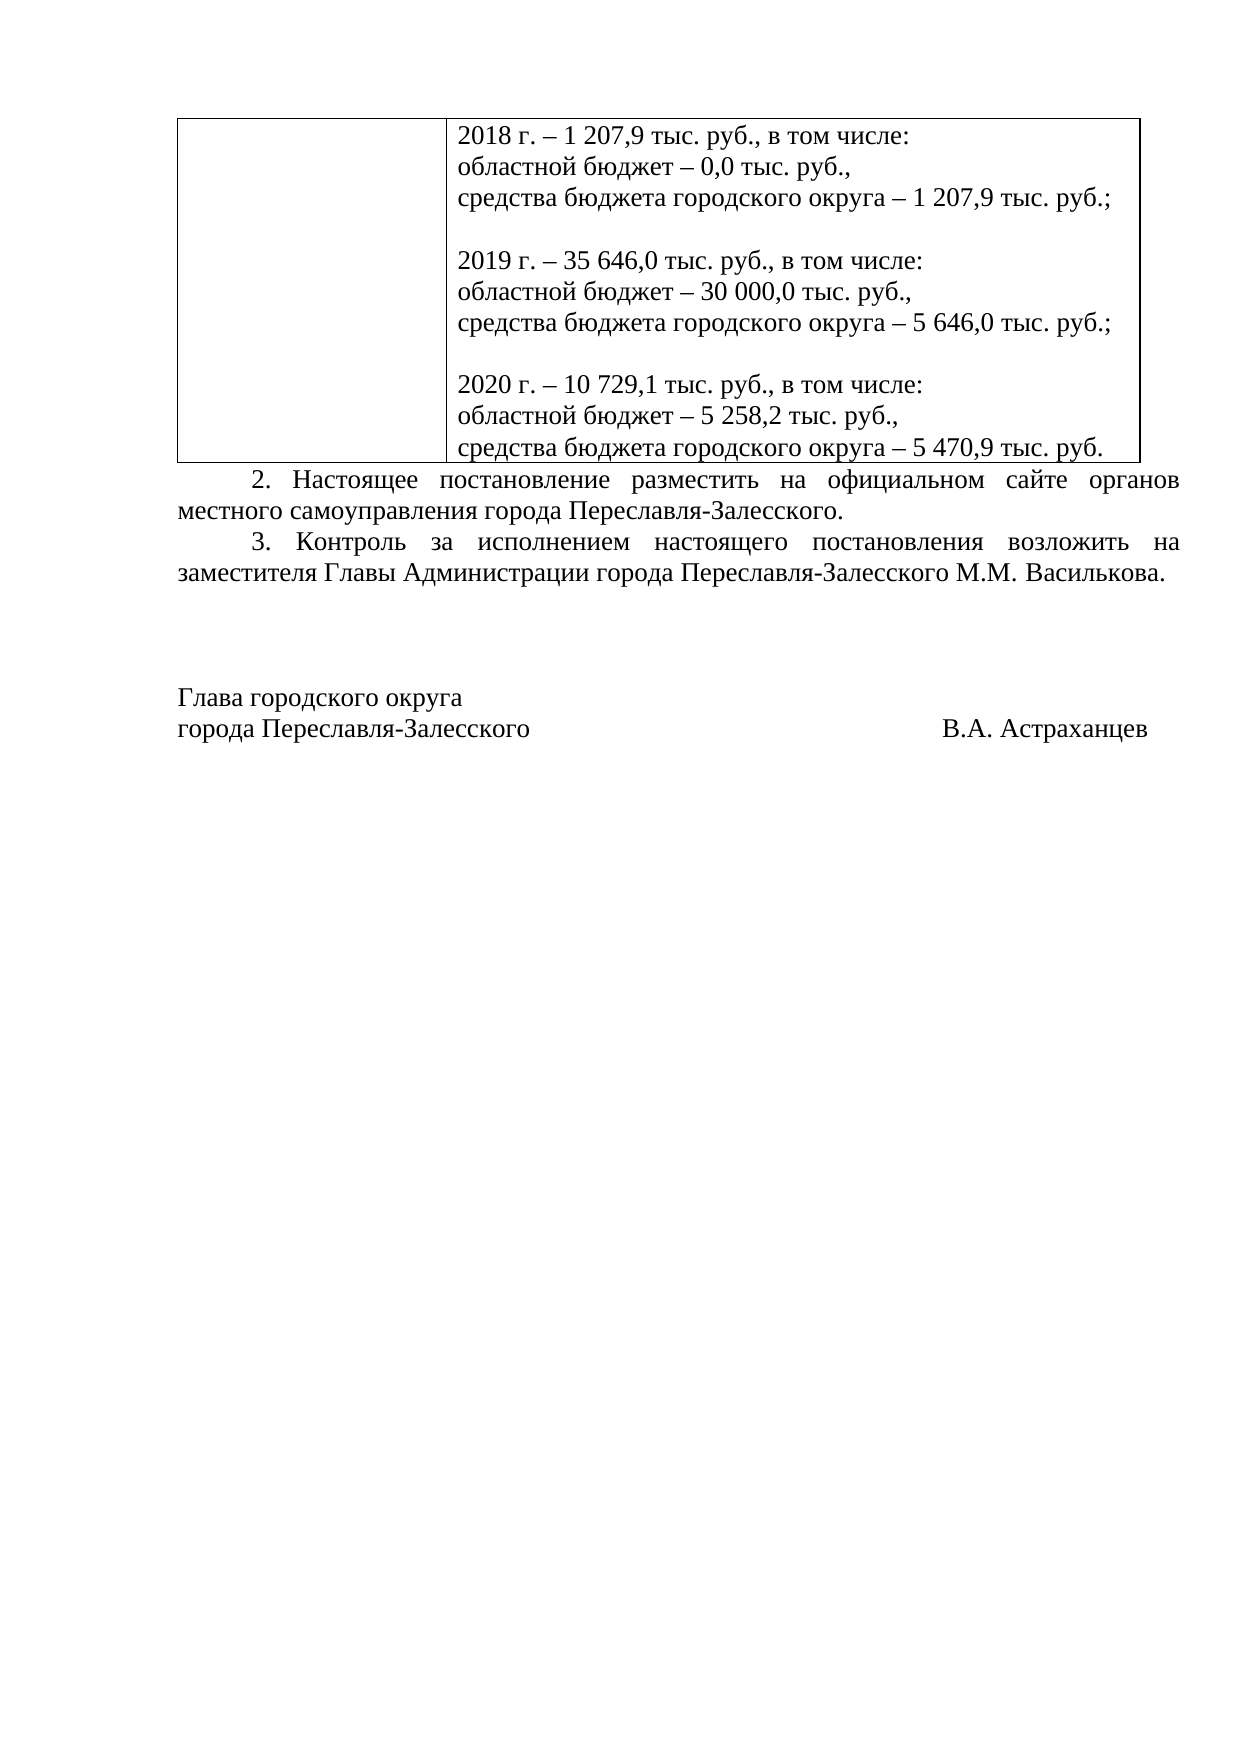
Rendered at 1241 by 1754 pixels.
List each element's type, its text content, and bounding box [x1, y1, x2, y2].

text города Переславля-Залесского В.А. Астраханцев [177, 712, 1181, 743]
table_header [447, 119, 1139, 462]
text Глава городского округа [177, 681, 1181, 712]
text 3. Контроль за исполнением настоящего постановления возложить на заместителя Главы Администрации города Переславля-Залесского М.М. Василькова. [177, 525, 1181, 587]
text 2. Настоящее постановление разместить на официальном сайте органов местного самоуправления города Переславля-Залесского. [177, 463, 1181, 525]
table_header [178, 119, 446, 462]
